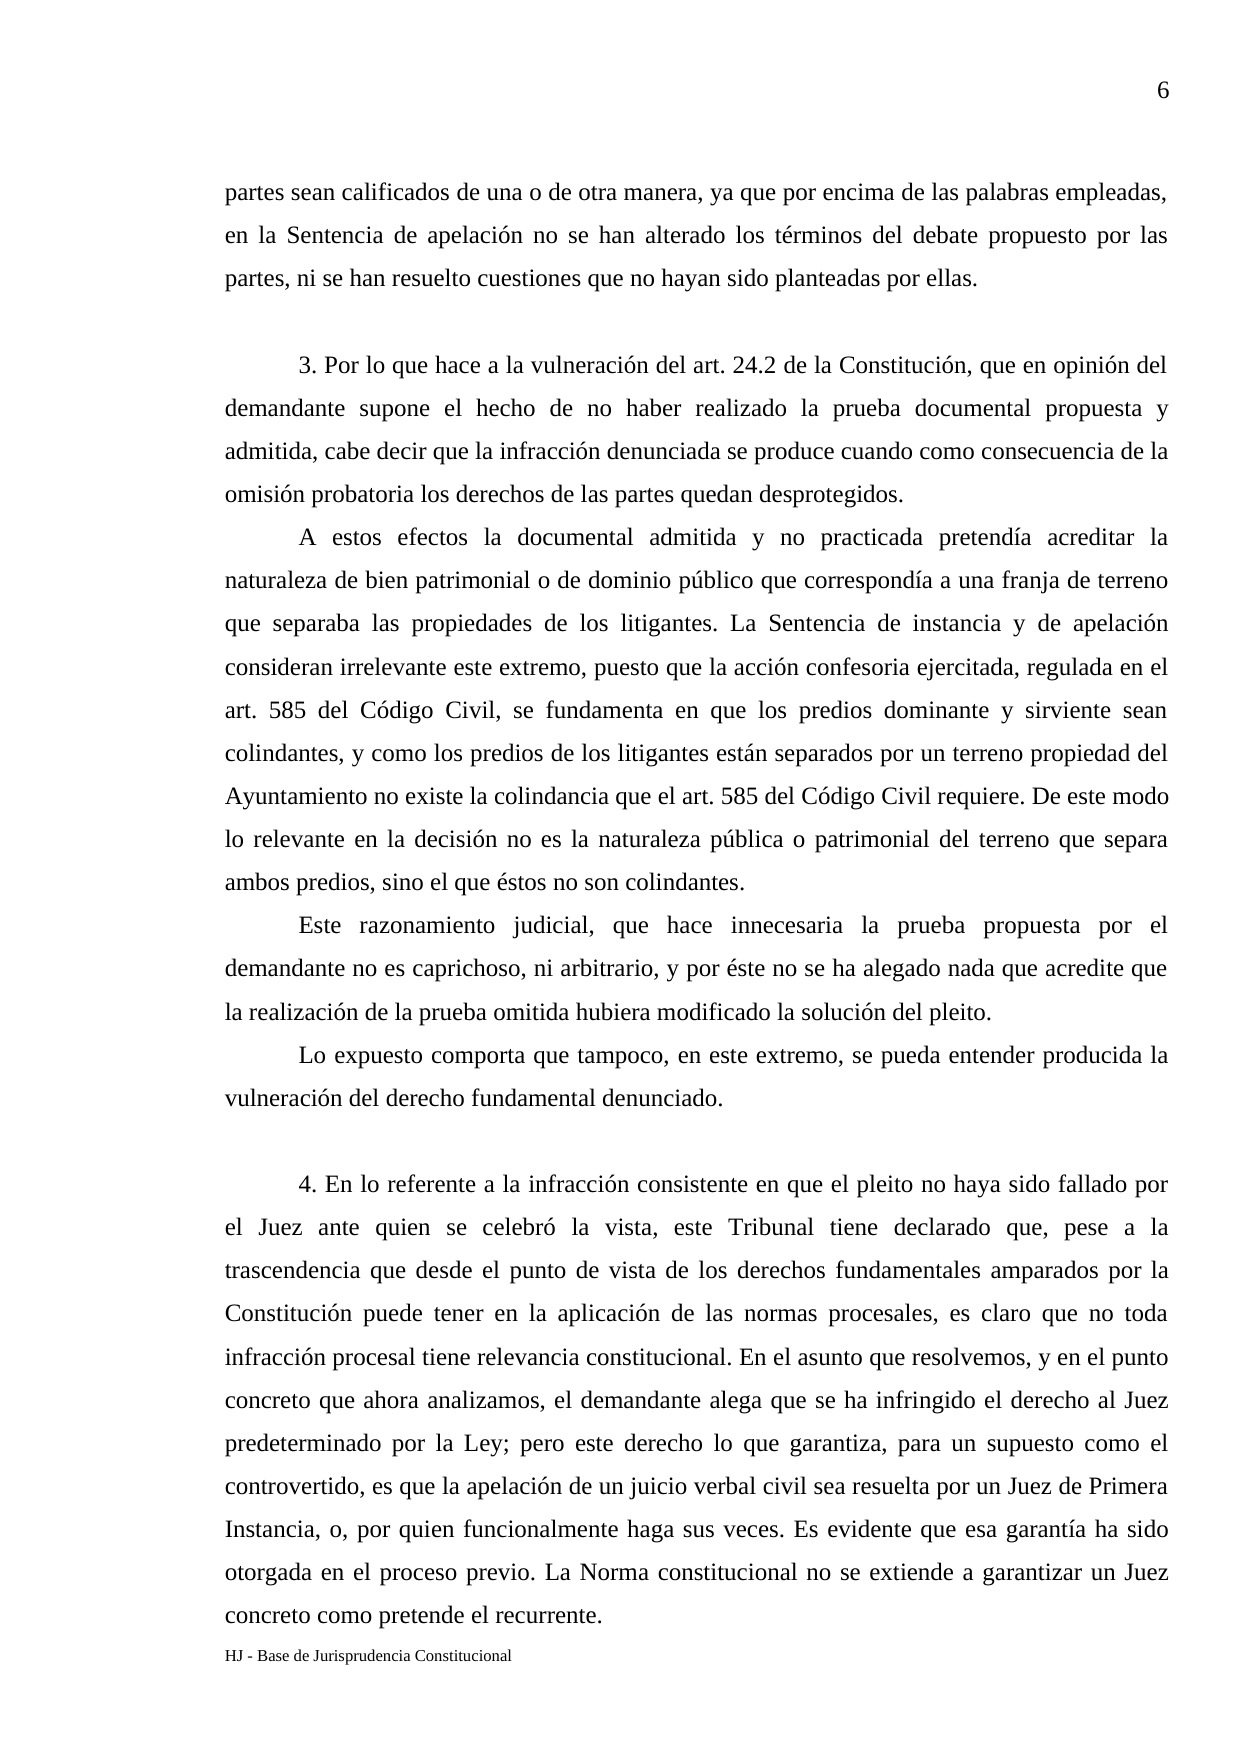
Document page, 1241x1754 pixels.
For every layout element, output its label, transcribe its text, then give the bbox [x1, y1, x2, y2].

text Lo expuesto comporta que tampoco, en este extremo, se pueda entender producida la vulneración del derecho fundamental denunciado. [224, 1040, 1169, 1112]
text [224, 177, 1169, 292]
text 3. Por lo que hace a la vulneración del art. 24.2 de la Constitución, que en opinión del demandante supone el hecho de no haber realizado la prueba documental propuesta y admitida, cabe decir que la infracción denunciada se produce cuando como consecuencia de la omisión probatoria los derechos de las partes quedan desprotegidos. [224, 350, 1169, 508]
text Este razonamiento judicial, que hace innecesaria la prueba propuesta por el demandante no es caprichoso, ni arbitrario, y por éste no se ha alegado nada que acredite que la realización de la prueba omitida hubiera modificado la solución del pleito. [224, 910, 1169, 1025]
text 4. En lo referente a la infracción consistente en que el pleito no haya sido fallado por el Juez ante quien se celebró la vista, este Tribunal tiene declarado que, pese a la trascendencia que desde el punto de vista de los derechos fundamentales amparados por la Constitución puede tener en la aplicación de las normas procesales, es claro que no toda infracción procesal tiene relevancia constitucional. En el asunto que resolvemos, y en el punto concreto que ahora analizamos, el demandante alega que se ha infringido el derecho al Juez predeterminado por la Ley; pero este derecho lo que garantiza, para un supuesto como el controvertido, es que la apelación de un juicio verbal civil sea resuelta por un Juez de Primera Instancia, o, por quien funcionalmente haga sus veces. Es evidente que esa garantía ha sido otorgada en el proceso previo. La Norma constitucional no se extiende a garantizar un Juez concreto como pretende el recurrente. [224, 1169, 1169, 1629]
text A estos efectos la documental admitida y no practicada pretendía acreditar la naturaleza de bien patrimonial o de dominio público que correspondía a una franja de terreno que separaba las propiedades de los litigantes. La Sentencia de instancia y de apelación consideran irrelevante este extremo, puesto que la acción confesoria ejercitada, regulada en el art. 585 del Código Civil, se fundamenta en que los predios dominante y sirviente sean colindantes, y como los predios de los litigantes están separados por un terreno propiedad del Ayuntamiento no existe la colindancia que el art. 585 del Código Civil requiere. De este modo lo relevante en la decisión no es la naturaleza pública o patrimonial del terreno que separa ambos predios, sino el que éstos no son colindantes. [224, 522, 1169, 896]
